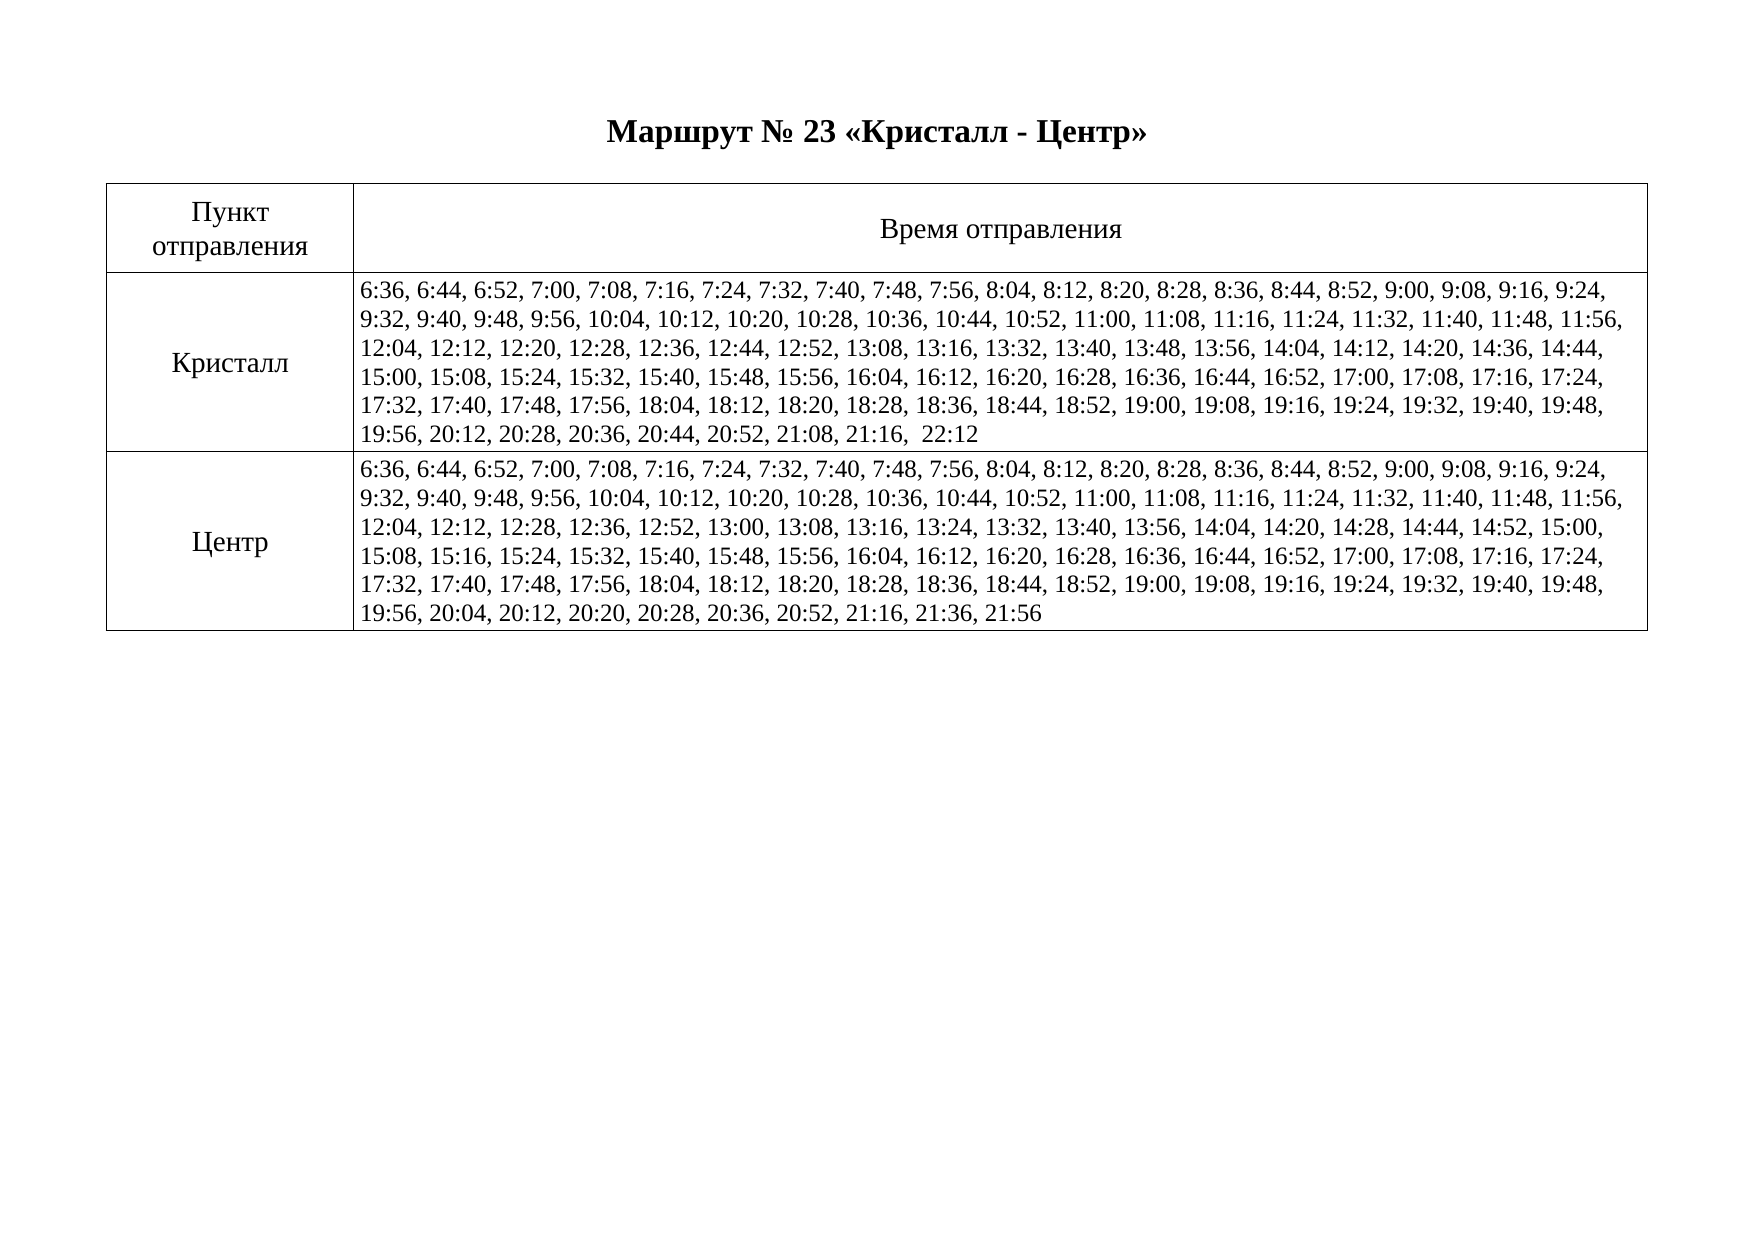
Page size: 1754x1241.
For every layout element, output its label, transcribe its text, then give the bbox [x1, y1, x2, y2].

text Маршрут № 23 «Кристалл - Центр» [118, 111, 1636, 150]
table_header Пункт отправления [107, 184, 353, 272]
table_cell 6:36, 6:44, 6:52, 7:00, 7:08, 7:16, 7:24, 7:32, 7:40, 7:48, 7:56, 8:04, 8:12, 8:20, 8:28, 8:36, 8:44, 8:52, 9:00, 9:08, 9:16, 9:24, 9:32, 9:40, 9:48, 9:56, 10:04, 10:12, 10:20, 10:28, 10:36, 10:44, 10:52, 11:00, 11:08, 11:16, 11:24, 11:32, 11:40, 11:48, 11:56, 12:04, 12:12, 12:28, 12:36, 12:52, 13:00, 13:08, 13:16, 13:24, 13:32, 13:40, 13:56, 14:04, 14:20, 14:28, 14:44, 14:52, 15:00, 15:08, 15:16, 15:24, 15:32, 15:40, 15:48, 15:56, 16:04, 16:12, 16:20, 16:28, 16:36, 16:44, 16:52, 17:00, 17:08, 17:16, 17:24, 17:32, 17:40, 17:48, 17:56, 18:04, 18:12, 18:20, 18:28, 18:36, 18:44, 18:52, 19:00, 19:08, 19:16, 19:24, 19:32, 19:40, 19:48, 19:56, 20:04, 20:12, 20:20, 20:28, 20:36, 20:52, 21:16, 21:36, 21:56 [354, 452, 1647, 630]
table_cell Кристалл [107, 273, 353, 451]
table_cell 6:36, 6:44, 6:52, 7:00, 7:08, 7:16, 7:24, 7:32, 7:40, 7:48, 7:56, 8:04, 8:12, 8:20, 8:28, 8:36, 8:44, 8:52, 9:00, 9:08, 9:16, 9:24, 9:32, 9:40, 9:48, 9:56, 10:04, 10:12, 10:20, 10:28, 10:36, 10:44, 10:52, 11:00, 11:08, 11:16, 11:24, 11:32, 11:40, 11:48, 11:56, 12:04, 12:12, 12:20, 12:28, 12:36, 12:44, 12:52, 13:08, 13:16, 13:32, 13:40, 13:48, 13:56, 14:04, 14:12, 14:20, 14:36, 14:44, 15:00, 15:08, 15:24, 15:32, 15:40, 15:48, 15:56, 16:04, 16:12, 16:20, 16:28, 16:36, 16:44, 16:52, 17:00, 17:08, 17:16, 17:24, 17:32, 17:40, 17:48, 17:56, 18:04, 18:12, 18:20, 18:28, 18:36, 18:44, 18:52, 19:00, 19:08, 19:16, 19:24, 19:32, 19:40, 19:48, 19:56, 20:12, 20:28, 20:36, 20:44, 20:52, 21:08, 21:16, 22:12 [354, 273, 1647, 451]
table_header Время отправления [354, 184, 1647, 272]
table_cell Центр [107, 452, 353, 630]
